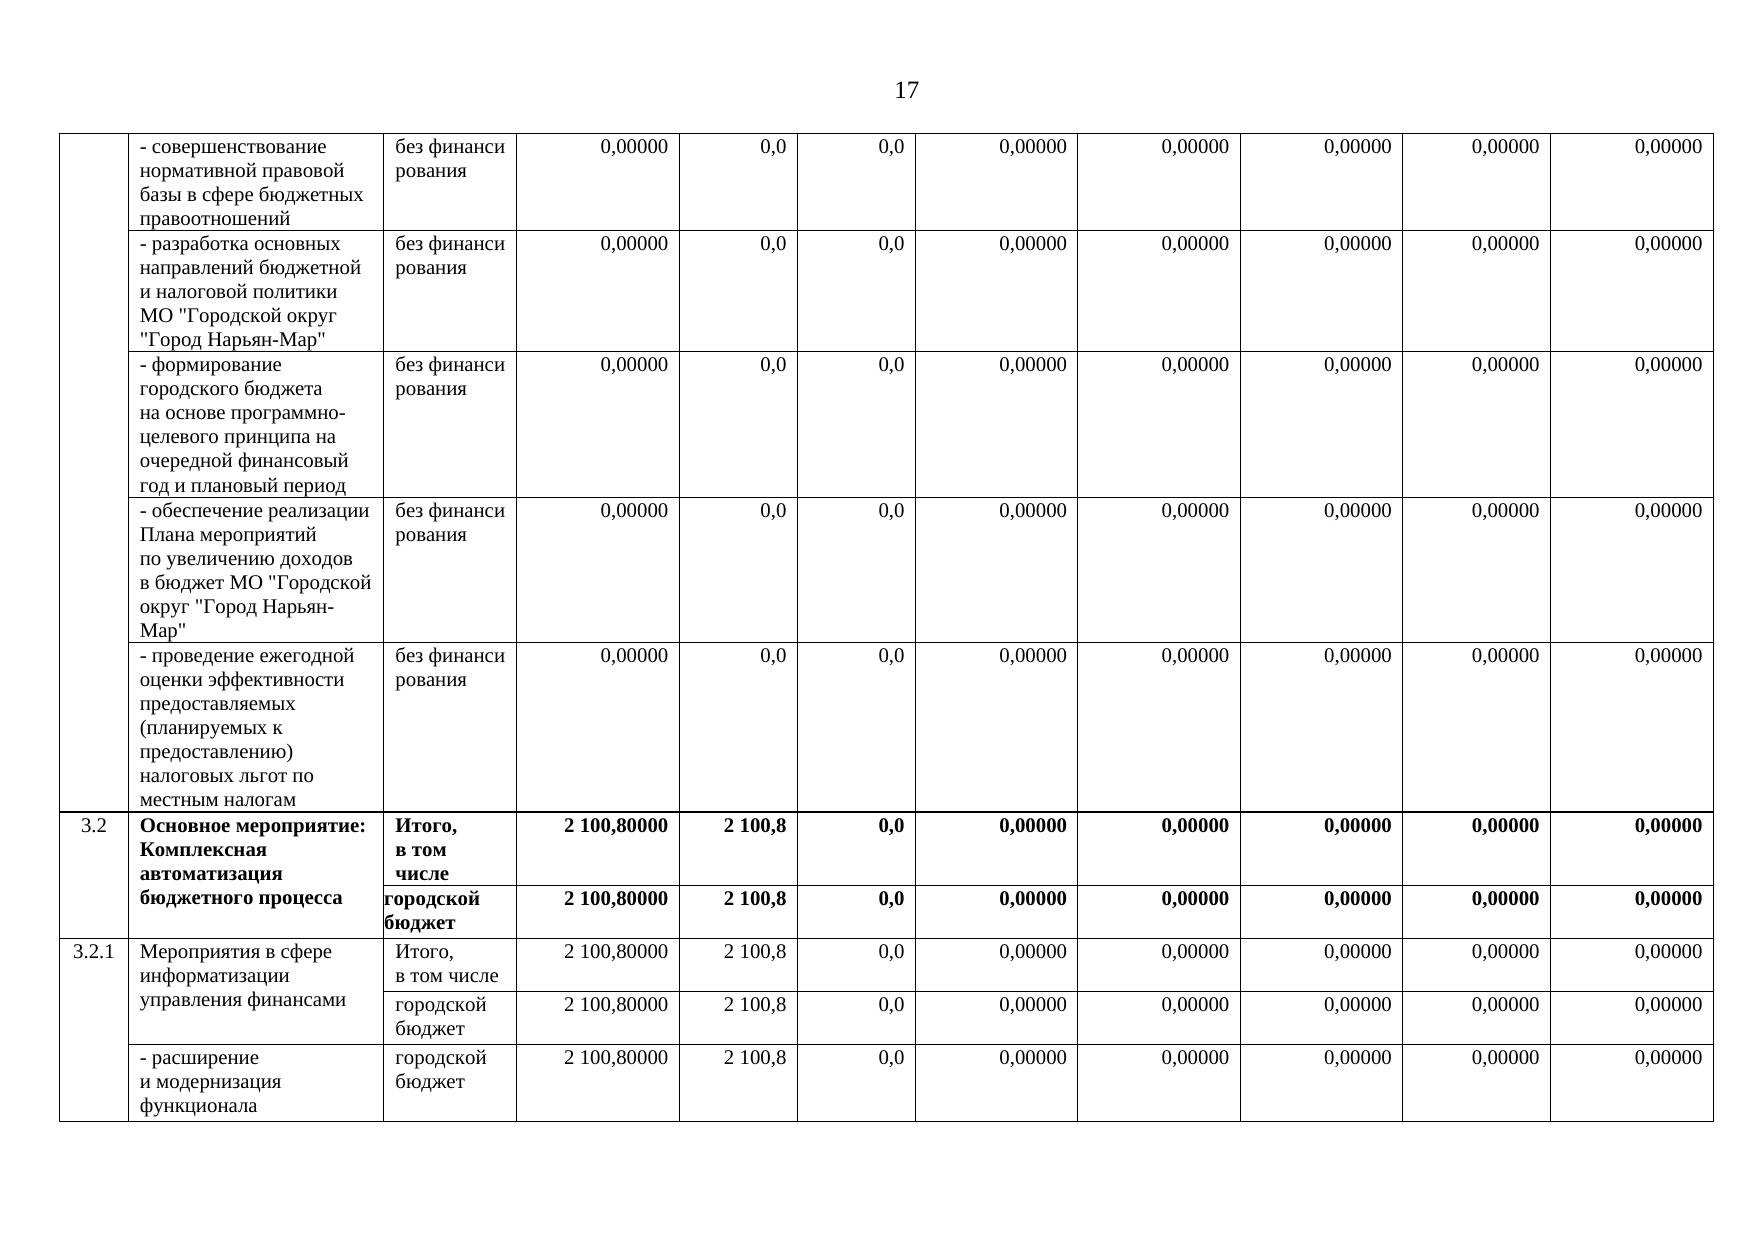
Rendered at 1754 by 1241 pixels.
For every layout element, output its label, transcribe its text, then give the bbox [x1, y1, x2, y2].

table_cell 0,00000 [1403, 939, 1550, 991]
table_cell 0,0 [798, 643, 915, 811]
table_cell 2 100,8 [680, 886, 797, 938]
table_cell 0,0 [798, 886, 915, 938]
table_cell 0,00000 [1403, 1045, 1550, 1121]
table_cell городской бюджет [384, 886, 516, 938]
table_cell 0,00000 [1241, 352, 1402, 497]
table_cell 0,0 [680, 498, 797, 642]
table_cell 2 100,8 [680, 1045, 797, 1121]
table_cell 0,00000 [1078, 886, 1240, 938]
table_cell 0,00000 [1403, 992, 1550, 1044]
table_cell 0,00000 [1403, 886, 1550, 938]
table_cell 0,00000 [1241, 992, 1402, 1044]
table_cell 2 100,80000 [517, 886, 679, 938]
table_cell 0,0 [680, 352, 797, 497]
table_cell 3.2.1 [60, 939, 128, 1121]
table_cell 0,00000 [916, 1045, 1077, 1121]
table_cell 0,00000 [1241, 134, 1402, 230]
table_cell 2 100,8 [680, 992, 797, 1044]
table_cell 0,00000 [517, 352, 679, 497]
table_cell 0,0 [680, 231, 797, 351]
table_cell 0,00000 [916, 813, 1077, 885]
table_cell 0,00000 [1078, 231, 1240, 351]
table_cell 2 100,80000 [517, 992, 679, 1044]
table_cell 0,00000 [1551, 1045, 1713, 1121]
table_cell 0,00000 [1078, 1045, 1240, 1121]
table_cell 0,00000 [517, 498, 679, 642]
table_cell 0,00000 [517, 134, 679, 230]
table_cell 0,00000 [1551, 134, 1713, 230]
table_cell 0,00000 [1078, 352, 1240, 497]
table_cell - разработка основных направлений бюджетной и налоговой политики МО "Городской округ "Город Нарьян-Мар" [129, 231, 383, 351]
table_cell 0,0 [798, 231, 915, 351]
table_cell городской бюджет [384, 992, 516, 1044]
table_cell 0,00000 [1403, 352, 1550, 497]
table_cell 0,00000 [916, 939, 1077, 991]
table_cell 0,00000 [1551, 352, 1713, 497]
table_cell 0,00000 [1551, 231, 1713, 351]
table_cell 0,00000 [1078, 813, 1240, 885]
table_cell городской бюджет [384, 1045, 516, 1121]
table_cell 0,00000 [916, 498, 1077, 642]
table_cell - обеспечение реализации Плана мероприятий по увеличению доходов в бюджет МО "Городской округ "Город Нарьян-Мар" [129, 498, 383, 642]
table_cell - совершенствование нормативной правовой базы в сфере бюджетных правоотношений [129, 134, 383, 230]
table_cell - проведение ежегодной оценки эффективности предоставляемых (планируемых к предоставлению) налоговых льгот по местным налогам [129, 643, 383, 811]
table_cell 0,00000 [1078, 939, 1240, 991]
table_cell 0,00000 [1403, 643, 1550, 811]
table_cell 0,00000 [1551, 498, 1713, 642]
table_cell 0,00000 [1241, 813, 1402, 885]
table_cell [129, 1045, 383, 1121]
table_cell 2 100,8 [680, 813, 797, 885]
table_cell Мероприятия в сфере информатизации управления финансами [129, 939, 383, 1044]
table_cell 0,0 [680, 643, 797, 811]
table_cell 0,00000 [1078, 134, 1240, 230]
table_cell 0,0 [798, 352, 915, 497]
table_cell 0,00000 [916, 992, 1077, 1044]
table_cell 0,00000 [1403, 498, 1550, 642]
table_cell 0,00000 [916, 643, 1077, 811]
table_cell 0,00000 [1241, 1045, 1402, 1121]
table_cell 0,0 [798, 813, 915, 885]
table_cell 0,00000 [1241, 643, 1402, 811]
table_cell Итого, в том числе [384, 939, 516, 991]
table_cell 0,00000 [1241, 498, 1402, 642]
table_cell 3.2 [60, 813, 128, 938]
table_cell 0,00000 [1403, 134, 1550, 230]
table_cell без финанси рования [384, 134, 516, 230]
table_cell 0,00000 [1403, 813, 1550, 885]
table_cell 0,0 [798, 992, 915, 1044]
table_cell без финанси рования [384, 231, 516, 351]
table_cell 0,00000 [916, 134, 1077, 230]
table_cell 0,00000 [1078, 643, 1240, 811]
table_cell 0,0 [798, 498, 915, 642]
table_cell 0,00000 [1403, 231, 1550, 351]
table_cell 0,00000 [1241, 886, 1402, 938]
table_cell 0,00000 [517, 231, 679, 351]
table_cell 0,00000 [1551, 813, 1713, 885]
table_cell 0,00000 [1241, 231, 1402, 351]
table_cell 2 100,80000 [517, 813, 679, 885]
table_cell 0,00000 [1551, 643, 1713, 811]
table_cell 0,0 [680, 134, 797, 230]
table_cell Итого, в том числе [384, 813, 516, 885]
table_cell 0,00000 [1078, 498, 1240, 642]
table_cell 0,00000 [1551, 992, 1713, 1044]
table_cell 0,0 [798, 1045, 915, 1121]
table_cell без финанси рования [384, 352, 516, 497]
table_cell - формирование городского бюджета на основе программно-целевого принципа на очередной финансовый год и плановый период [129, 352, 383, 497]
table_cell 2 100,80000 [517, 939, 679, 991]
table_cell 0,00000 [1551, 939, 1713, 991]
table_cell 0,00000 [517, 643, 679, 811]
table_cell Основное мероприятие: Комплексная автоматизация бюджетного процесса [129, 813, 383, 938]
table_cell 0,00000 [916, 886, 1077, 938]
table_cell 0,0 [798, 134, 915, 230]
table_cell 0,00000 [916, 231, 1077, 351]
table_cell 0,00000 [1078, 992, 1240, 1044]
table_cell без финанси рования [384, 643, 516, 811]
table_cell 2 100,80000 [517, 1045, 679, 1121]
table_cell 0,00000 [1551, 886, 1713, 938]
table_cell без финанси рования [384, 498, 516, 642]
table_cell 2 100,8 [680, 939, 797, 991]
table_cell 0,00000 [916, 352, 1077, 497]
table_cell 0,0 [798, 939, 915, 991]
table_cell 0,00000 [1241, 939, 1402, 991]
